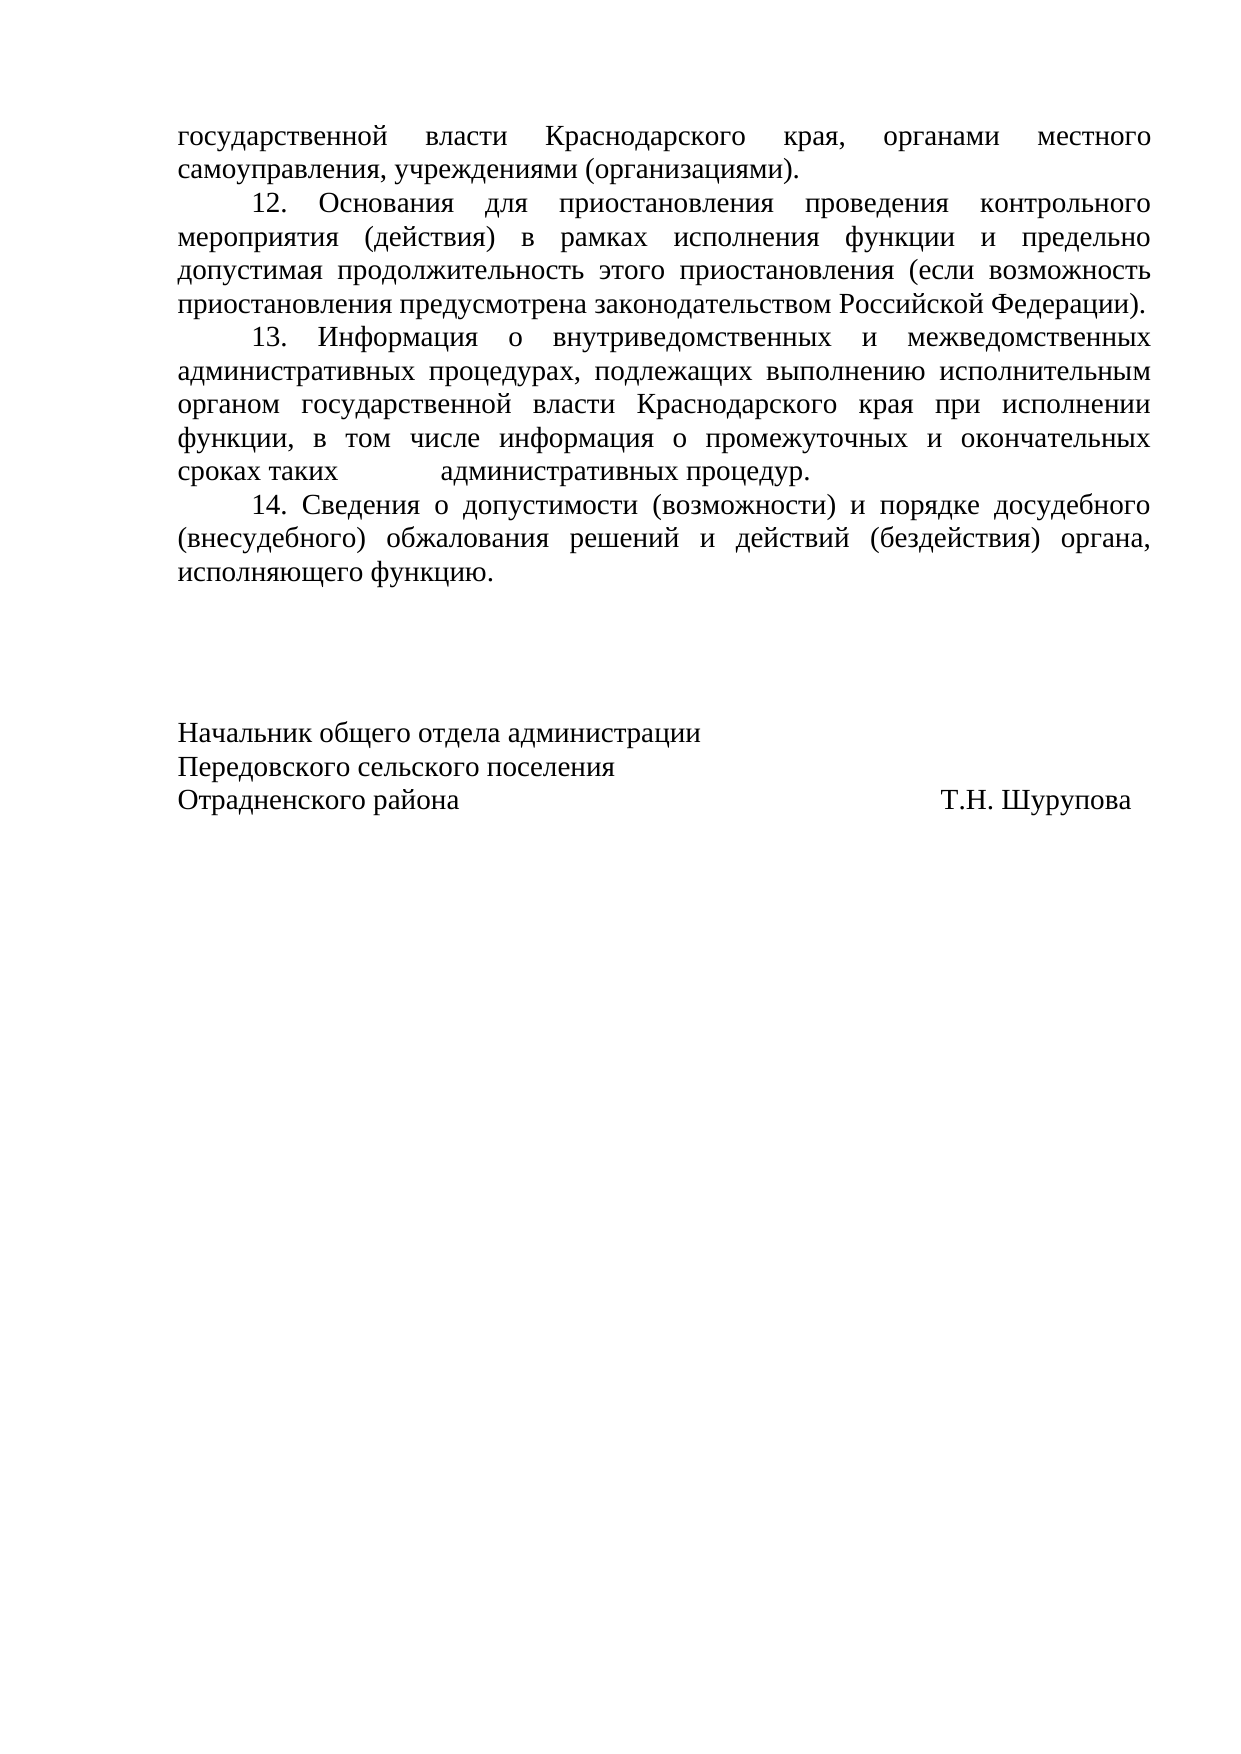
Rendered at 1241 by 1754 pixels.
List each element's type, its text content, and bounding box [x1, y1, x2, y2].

text 14. Сведения о допустимости (возможности) и порядке досудебного (внесудебного) обжалования решений и действий (бездействия) органа, исполняющего функцию. [177, 487, 1152, 588]
text Начальник общего отдела администрации [177, 715, 1152, 749]
text Отрадненского района Т.Н. Шурупова [177, 782, 1152, 816]
text Передовского сельского поселения [177, 749, 1152, 782]
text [177, 118, 1152, 185]
text 12. Основания для приостановления проведения контрольного мероприятия (действия) в рамках исполнения функции и предельно допустимая продолжительность этого приостановления (если возможность приостановления предусмотрена законодательством Российской Федерации). [177, 185, 1152, 319]
text 13. Информация о внутриведомственных и межведомственных административных процедурах, подлежащих выполнению исполнительным органом государственной власти Краснодарского края при исполнении функции, в том числе информация о промежуточных и окончательных сроках таких административных процедур. [177, 319, 1152, 487]
